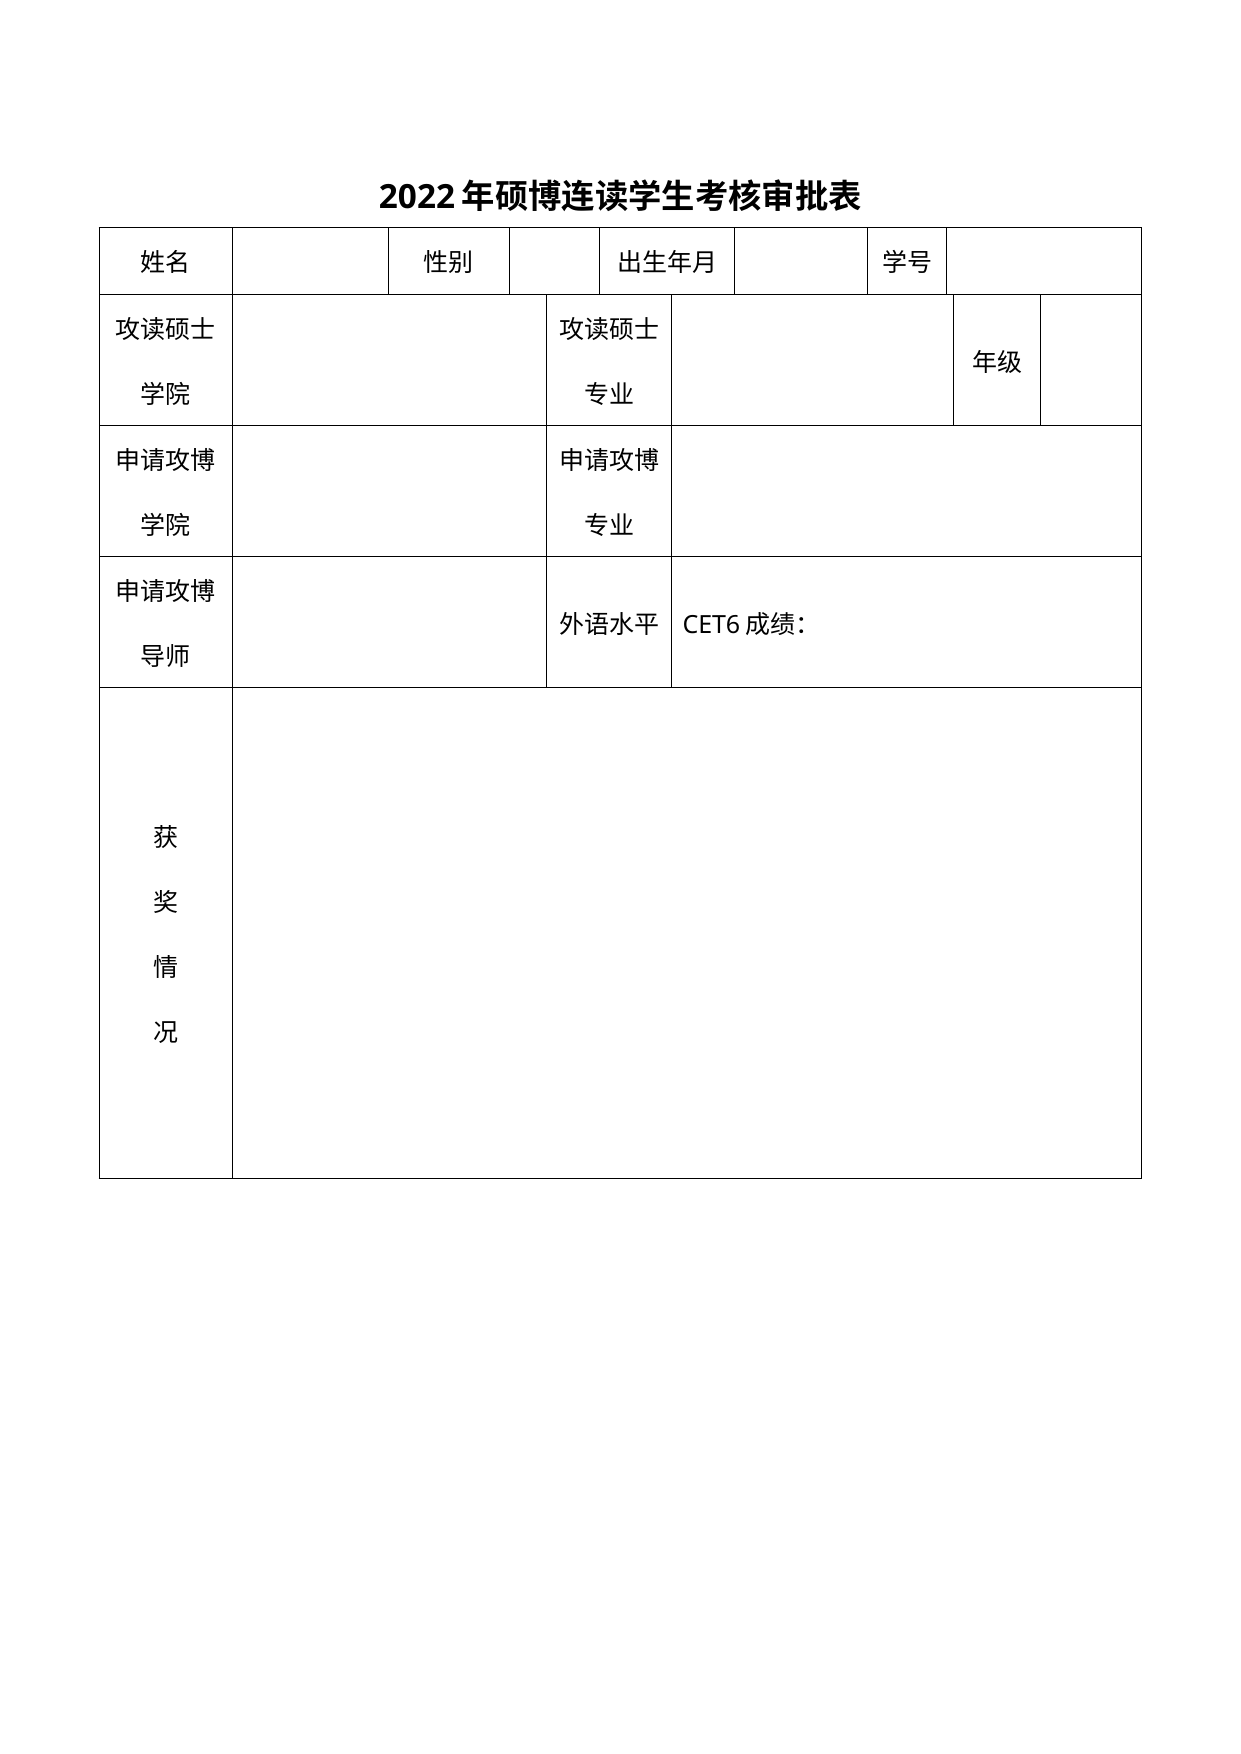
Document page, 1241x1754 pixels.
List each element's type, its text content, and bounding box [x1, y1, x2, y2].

table_header [233, 228, 388, 294]
table_header 学号 [868, 228, 946, 294]
table_header 出生年月 [600, 228, 734, 294]
table_cell CET6成绩： [672, 557, 1141, 687]
table_cell 年级 [954, 295, 1040, 425]
table_cell [672, 426, 1141, 556]
table_header 性别 [389, 228, 509, 294]
table_header [510, 228, 599, 294]
table_cell [233, 688, 1141, 1177]
table_cell 外语水平 [547, 557, 671, 687]
table_cell 申请攻博导师 [100, 557, 232, 687]
table_cell 获 奖 情 况 [100, 688, 232, 1177]
table_cell 攻读硕士学院 [100, 295, 232, 425]
table_cell [672, 295, 953, 425]
table_cell 申请攻博专业 [547, 426, 671, 556]
table_cell [233, 557, 546, 687]
table_cell [233, 295, 546, 425]
table_header [735, 228, 867, 294]
table_cell 申请攻博学院 [100, 426, 232, 556]
table_cell [233, 426, 546, 556]
table_header 姓名 [100, 228, 232, 294]
table_cell 攻读硕士专业 [547, 295, 671, 425]
table_cell [1041, 295, 1141, 425]
text 2022年硕博连读学生考核审批表 [130, 162, 1110, 227]
table_header [947, 228, 1141, 294]
